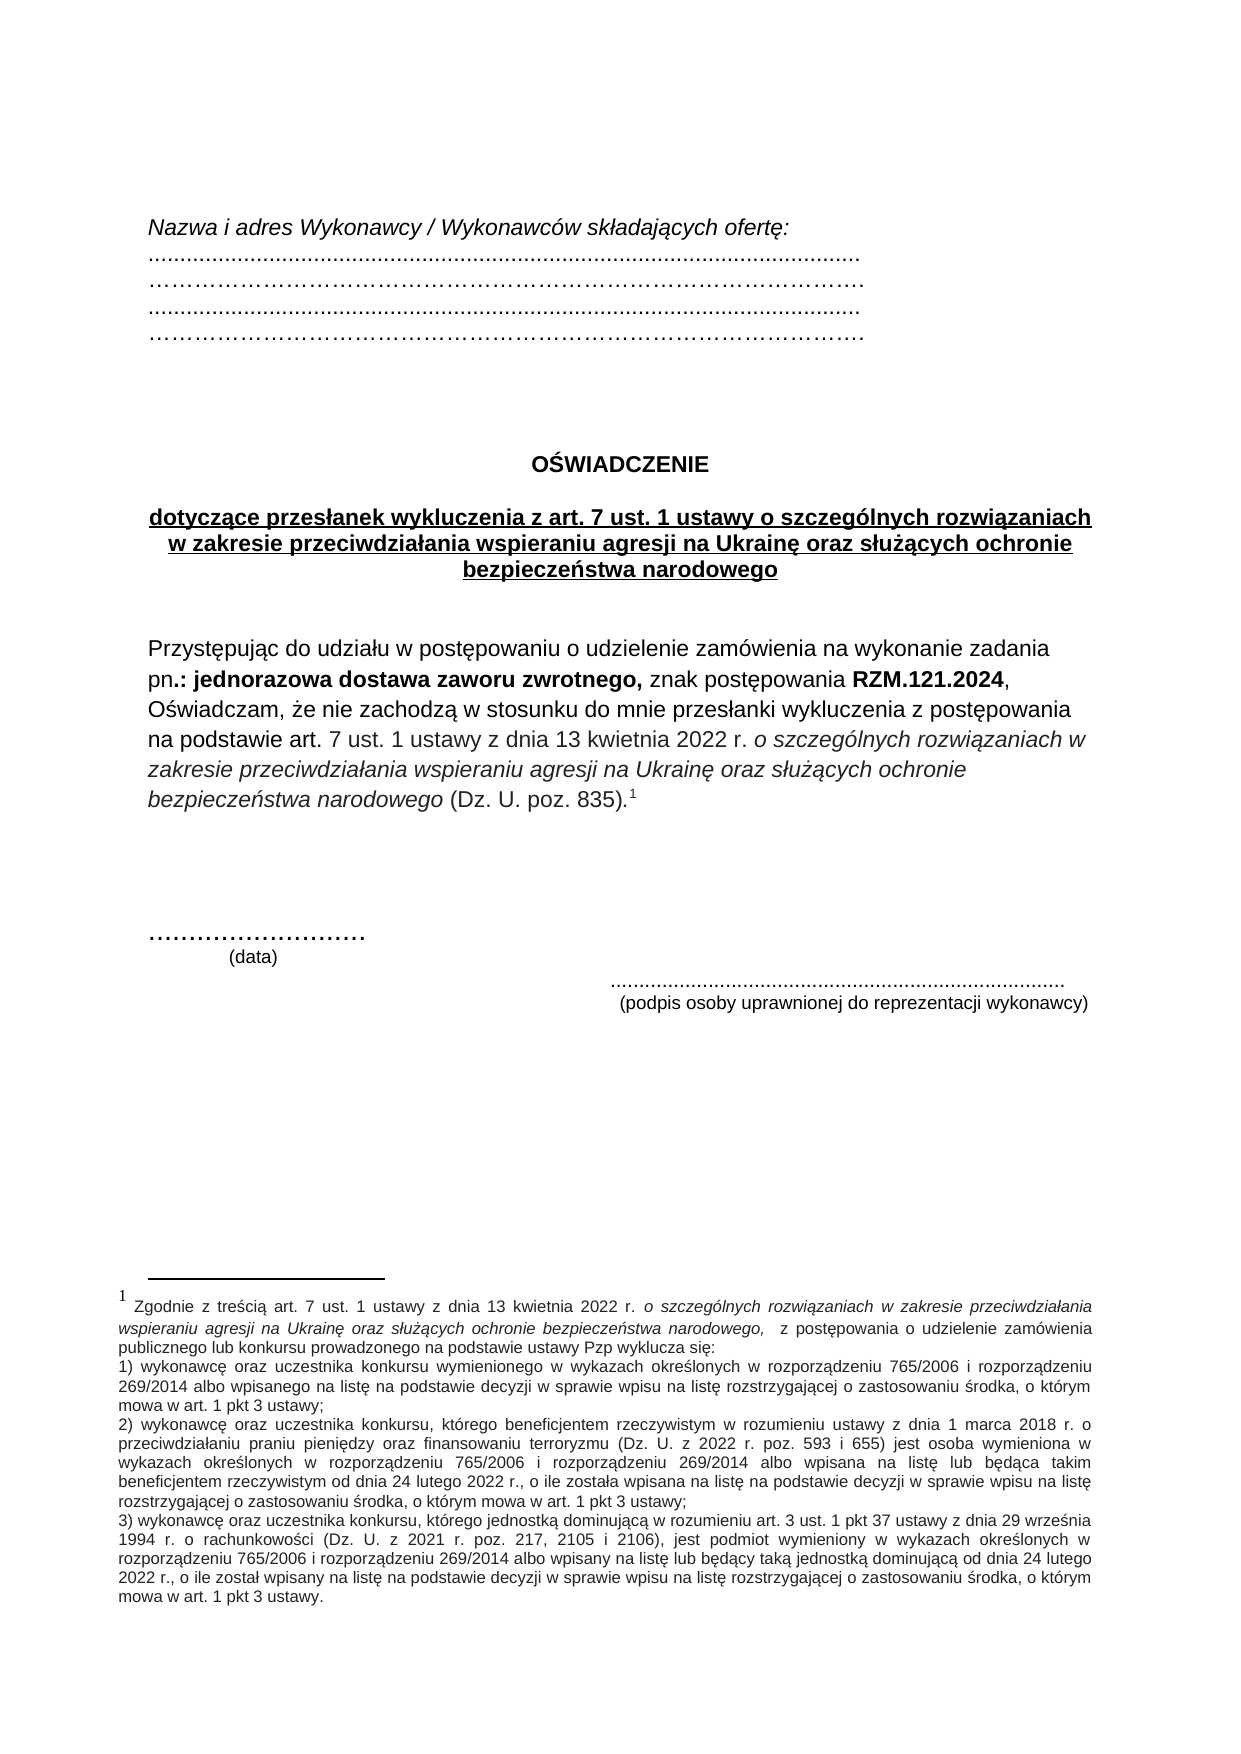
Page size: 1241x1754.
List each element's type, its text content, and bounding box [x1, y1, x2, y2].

text ........................... [148, 913, 1107, 946]
text (podpis osoby uprawnionej do reprezentacji wykonawcy) [148, 992, 1107, 1013]
text dotyczące przesłanek wykluczenia z art. 7 ust. 1 ustawy o szczególnych rozwiązaniach w zakresie przeciwdziałania wspieraniu agresji na Ukrainę oraz służących ochronie bezpieczeństwa narodowego [148, 503, 1093, 583]
text Przystępując do udziału w postępowaniu o udzielenie zamówienia na wykonanie zadania pn.: jednorazowa dostawa zaworu zwrotnego, znak postępowania RZM.121.2024, Oświadczam, że nie zachodzą w stosunku do mnie przesłanki wykluczenia z postępowania na podstawie art. 7 ust. 1 ustawy z dnia 13 kwietnia 2022 r. o szczególnych rozwiązaniach w zakresie przeciwdziałania wspieraniu agresji na Ukrainę oraz służących ochronie bezpieczeństwa narodowego (Dz. U. poz. 835). [148, 635, 1093, 813]
text (data) [148, 946, 1107, 968]
text …………………………………………………………………………………. [148, 319, 1107, 345]
text OŚWIADCZENIE [148, 451, 1093, 477]
text ................................................................................................................ [148, 240, 1107, 266]
text …………………………………………………………………………………. [148, 266, 1107, 293]
text Nazwa, siedzibę i adres Wykonawcy / Wykonawców składających ofertę: [148, 214, 1107, 240]
text ............................................................................... [148, 968, 1107, 992]
text ................................................................................................................ [148, 293, 1107, 319]
